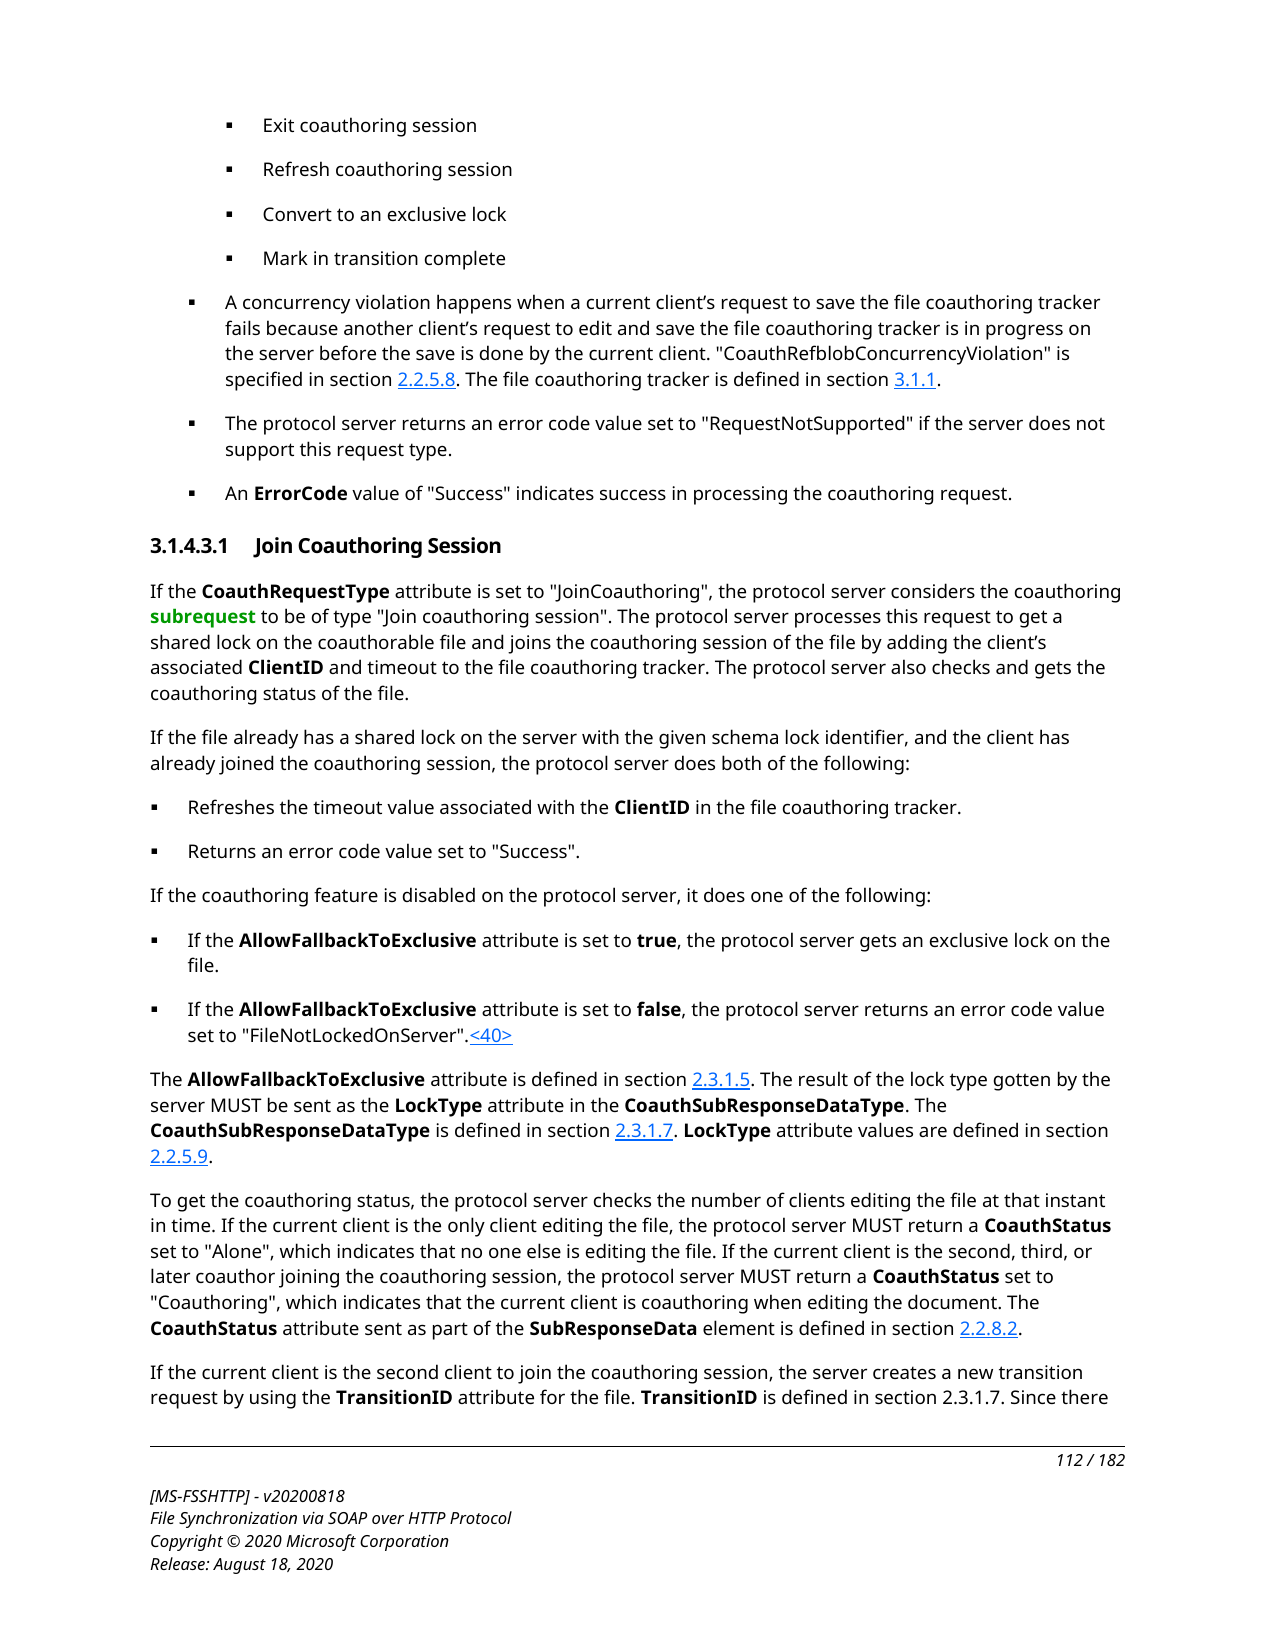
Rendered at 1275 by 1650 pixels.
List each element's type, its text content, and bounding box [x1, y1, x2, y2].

list Mark in transition complete [225, 245, 1125, 271]
list Convert to an exclusive lock [225, 201, 1125, 227]
list Returns an error code value set to "Success". [150, 838, 1125, 864]
list An ErrorCode value of "Success" indicates success in processing the coauthoring request. [187, 480, 1125, 506]
subtitle Join Coauthoring Session [150, 531, 1125, 559]
list If the AllowFallbackToExclusive attribute is set to false, the protocol server returns an error code value set to "FileNotLockedOnServer".<40> [150, 997, 1125, 1048]
text To get the coauthoring status, the protocol server checks the number of clients editing the file at that instant in time. If the current client is the only client editing the file, the protocol server MUST return a CoauthStatus set to "Alone", which indicates that no one else is editing the file. If the current client is the second, third, or later coauthor joining the coauthoring session, the protocol server MUST return a CoauthStatus set to "Coauthoring", which indicates that the current client is coauthoring when editing the document. The CoauthStatus attribute sent as part of the SubResponseData element is defined in section 2.2.8.2. [150, 1187, 1125, 1340]
text If the file already has a shared lock on the server with the given schema lock identifier, and the client has already joined the coauthoring session, the protocol server does both of the following: [150, 724, 1125, 775]
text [150, 1359, 1125, 1410]
list A concurrency violation happens when a current client’s request to save the file coauthoring tracker fails because another client’s request to edit and save the file coauthoring tracker is in progress on the server before the save is done by the current client. "CoauthRefblobConcurrencyViolation" is specified in section 2.2.5.8. The file coauthoring tracker is defined in section 3.1.1. [187, 289, 1125, 392]
list Refreshes the timeout value associated with the ClientID in the file coauthoring tracker. [150, 794, 1125, 819]
text The AllowFallbackToExclusive attribute is defined in section 2.3.1.5. The result of the lock type gotten by the server MUST be sent as the LockType attribute in the CoauthSubResponseDataType. The CoauthSubResponseDataType is defined in section 2.3.1.7. LockType attribute values are defined in section 2.2.5.9. [150, 1066, 1125, 1168]
list Exit coauthoring session [225, 112, 1125, 138]
list Refresh coauthoring session [225, 157, 1125, 182]
text If the coauthoring feature is disabled on the protocol server, it does one of the following: [150, 883, 1125, 908]
list If the AllowFallbackToExclusive attribute is set to true, the protocol server gets an exclusive lock on the file. [150, 927, 1125, 978]
list The protocol server returns an error code value set to "RequestNotSupported" if the server does not support this request type. [187, 410, 1125, 461]
text If the CoauthRequestType attribute is set to "JoinCoauthoring", the protocol server considers the coauthoring subrequest to be of type "Join coauthoring session". The protocol server processes this request to get a shared lock on the coauthorable file and joins the coauthoring session of the file by adding the client’s associated ClientID and timeout to the file coauthoring tracker. The protocol server also checks and gets the coauthoring status of the file. [150, 578, 1125, 706]
